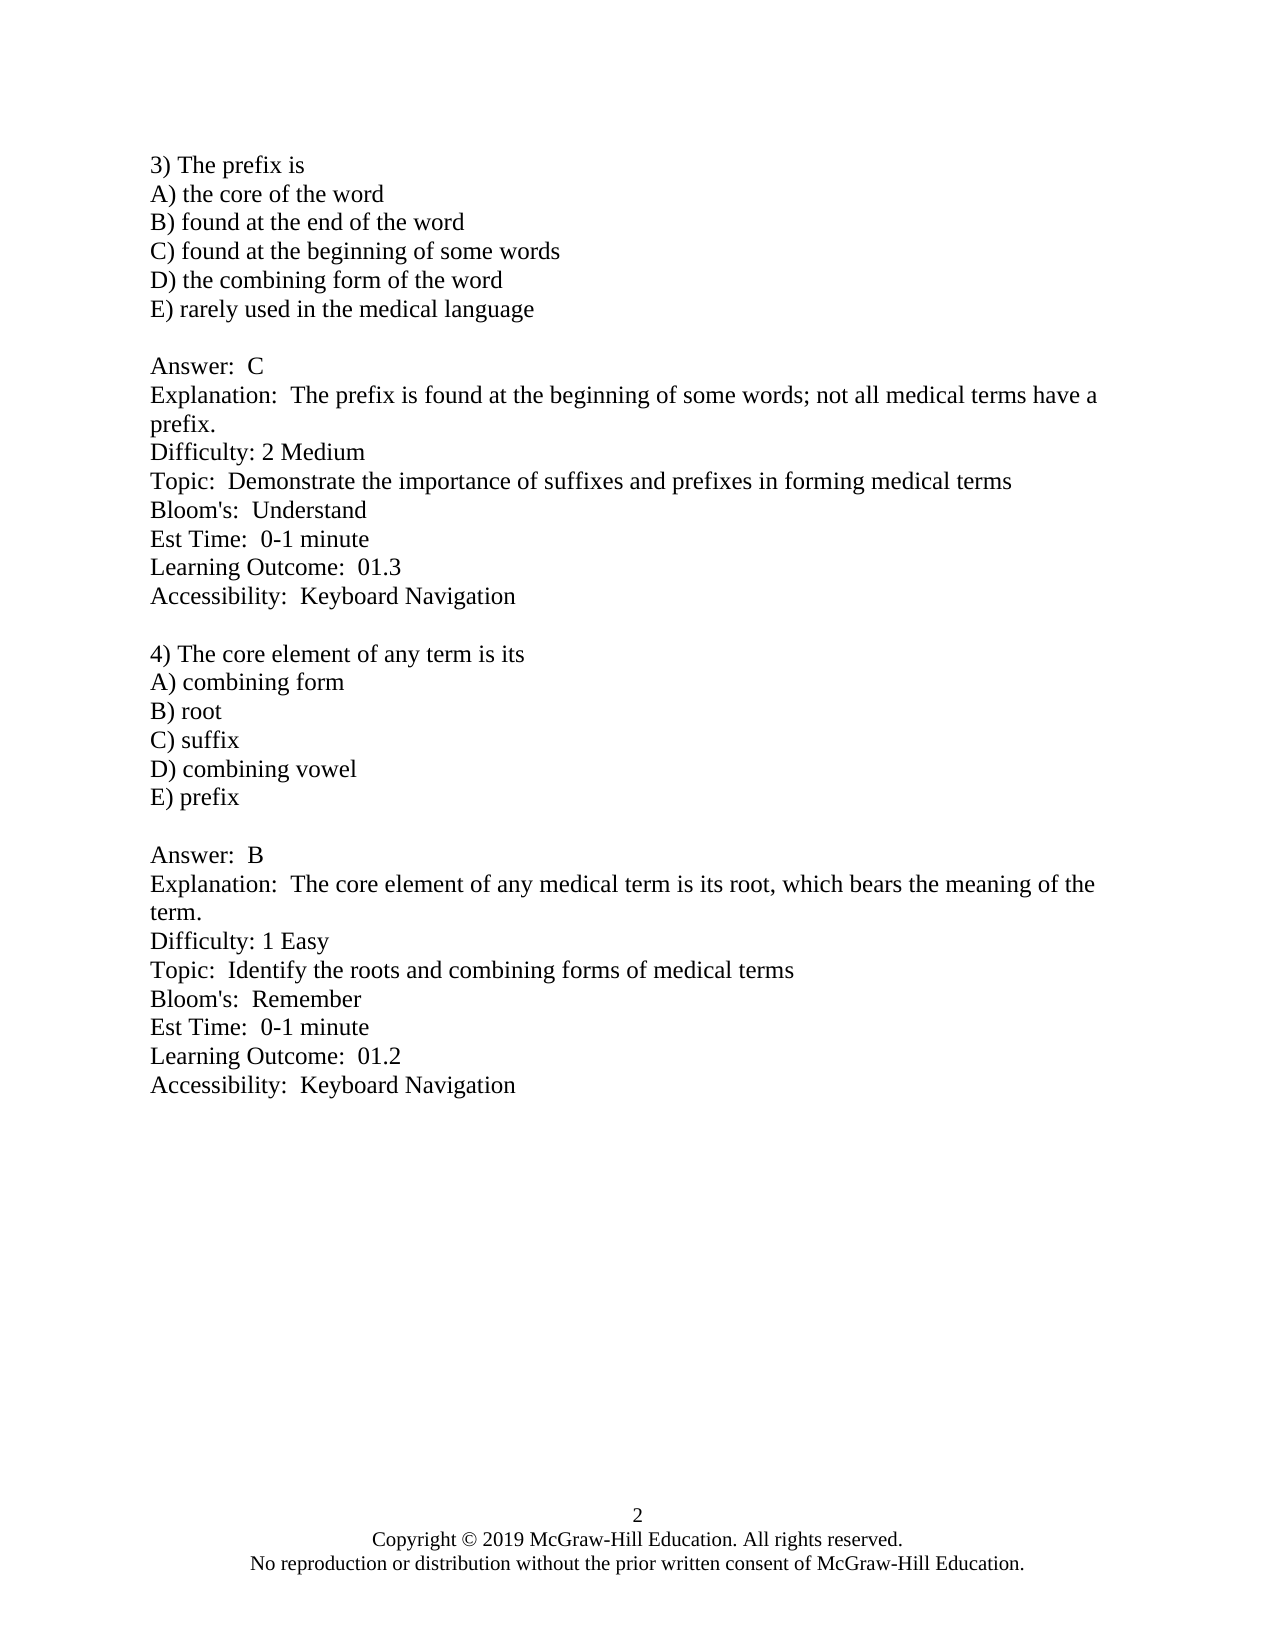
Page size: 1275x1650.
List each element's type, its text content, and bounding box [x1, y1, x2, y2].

text Bloom's: Understand [150, 495, 1125, 524]
text Topic: Identify the roots and combining forms of medical terms [150, 955, 1125, 984]
text Topic: Demonstrate the importance of suffixes and prefixes in forming medical terms [150, 466, 1125, 495]
text A) combining form [150, 667, 1125, 696]
text Accessibility: Keyboard Navigation [150, 581, 1125, 610]
text Difficulty: 2 Medium [150, 437, 1125, 466]
text Est Time: 0-1 minute [150, 1012, 1125, 1041]
text B) root [150, 696, 1125, 725]
text D) combining vowel [150, 754, 1125, 782]
text C) found at the beginning of some words [150, 236, 1125, 265]
text Learning Outcome: 01.2 [150, 1041, 1125, 1070]
text Answer: B [150, 840, 1125, 869]
text 4) The core element of any term is its [150, 639, 1125, 667]
text Learning Outcome: 01.3 [150, 552, 1125, 581]
text D) the combining form of the word [150, 265, 1125, 294]
text Est Time: 0-1 minute [150, 524, 1125, 552]
text B) found at the end of the word [150, 207, 1125, 236]
text Explanation: The prefix is found at the beginning of some words; not all medical terms have a prefix. [150, 380, 1125, 437]
text 3) The prefix is [150, 150, 1125, 179]
text Answer: C [150, 351, 1125, 380]
text Bloom's: Remember [150, 984, 1125, 1012]
text E) prefix [150, 782, 1125, 811]
text Explanation: The core element of any medical term is its root, which bears the meaning of the term. [150, 869, 1125, 926]
text E) rarely used in the medical language [150, 294, 1125, 322]
text A) the core of the word [150, 179, 1125, 207]
text Difficulty: 1 Easy [150, 926, 1125, 955]
text Accessibility: Keyboard Navigation [150, 1070, 1125, 1099]
text C) suffix [150, 725, 1125, 754]
